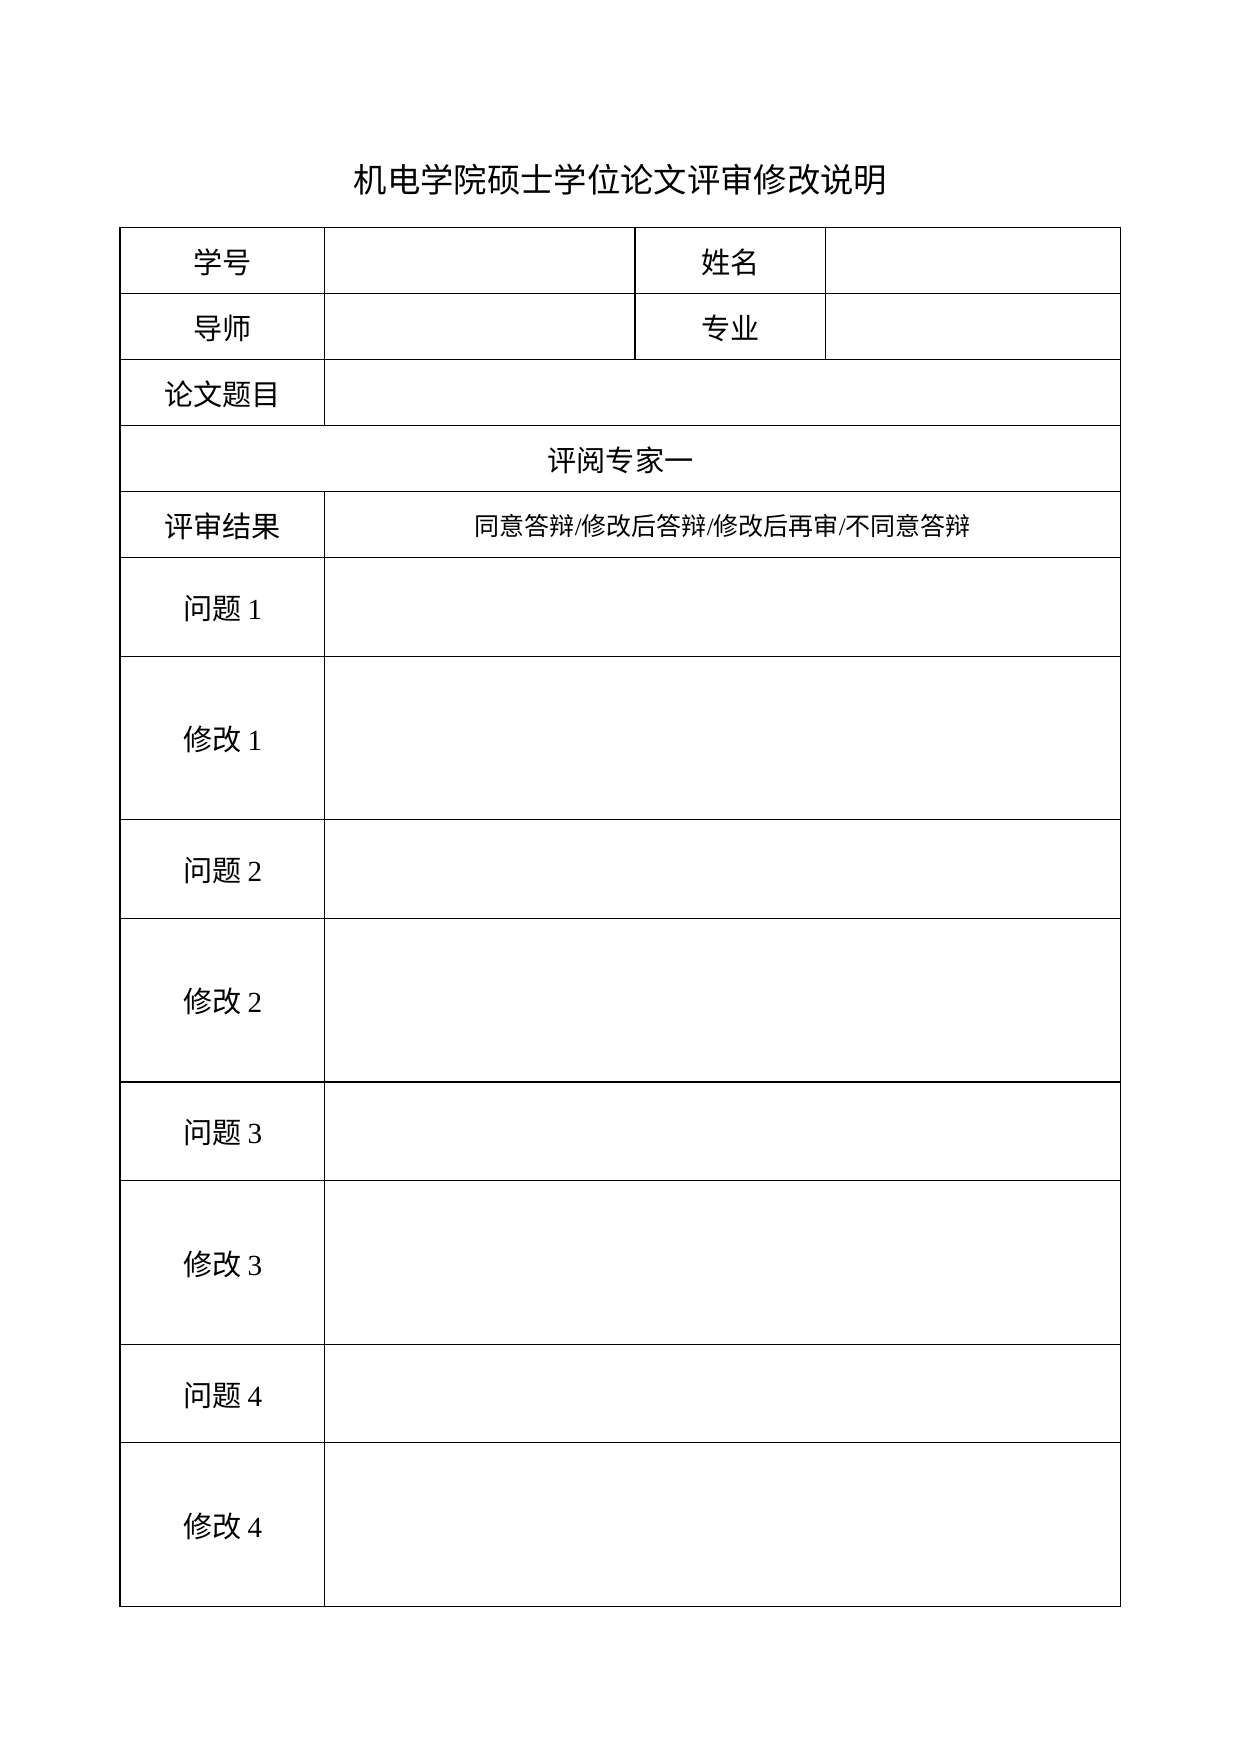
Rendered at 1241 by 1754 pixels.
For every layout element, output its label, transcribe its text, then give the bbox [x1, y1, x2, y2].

table_cell [325, 360, 1120, 425]
table_cell [325, 820, 1120, 918]
table_cell 导师 [121, 294, 324, 359]
table_cell 论文题目 [121, 360, 324, 425]
table_cell [325, 657, 1120, 819]
table_cell [826, 294, 1120, 359]
table_cell 问题1 [121, 558, 324, 656]
table_cell [325, 1181, 1120, 1343]
table_header 姓名 [636, 228, 825, 293]
text 机电学院硕士学位论文评审修改说明 [118, 146, 1122, 211]
table_cell 修改4 [121, 1443, 324, 1606]
table_cell 问题2 [121, 820, 324, 918]
table_cell [325, 1083, 1120, 1180]
table_cell 问题4 [121, 1345, 324, 1442]
table_cell [325, 1443, 1120, 1606]
table_cell 专业 [636, 294, 825, 359]
table_cell [325, 1345, 1120, 1442]
table_header 学号 [121, 228, 324, 293]
table_cell 同意答辩/修改后答辩/修改后再审/不同意答辩 [325, 492, 1120, 557]
table_cell [325, 558, 1120, 656]
table_cell 评审结果 [121, 492, 324, 557]
table_cell 评阅专家一 [121, 426, 1120, 491]
table_cell 修改1 [121, 657, 324, 819]
table_cell [325, 919, 1120, 1081]
table_header [826, 228, 1120, 293]
table_cell 修改3 [121, 1181, 324, 1343]
table_header [325, 228, 634, 293]
table_cell 修改2 [121, 919, 324, 1081]
table_cell [325, 294, 634, 359]
table_cell 问题3 [121, 1083, 324, 1180]
